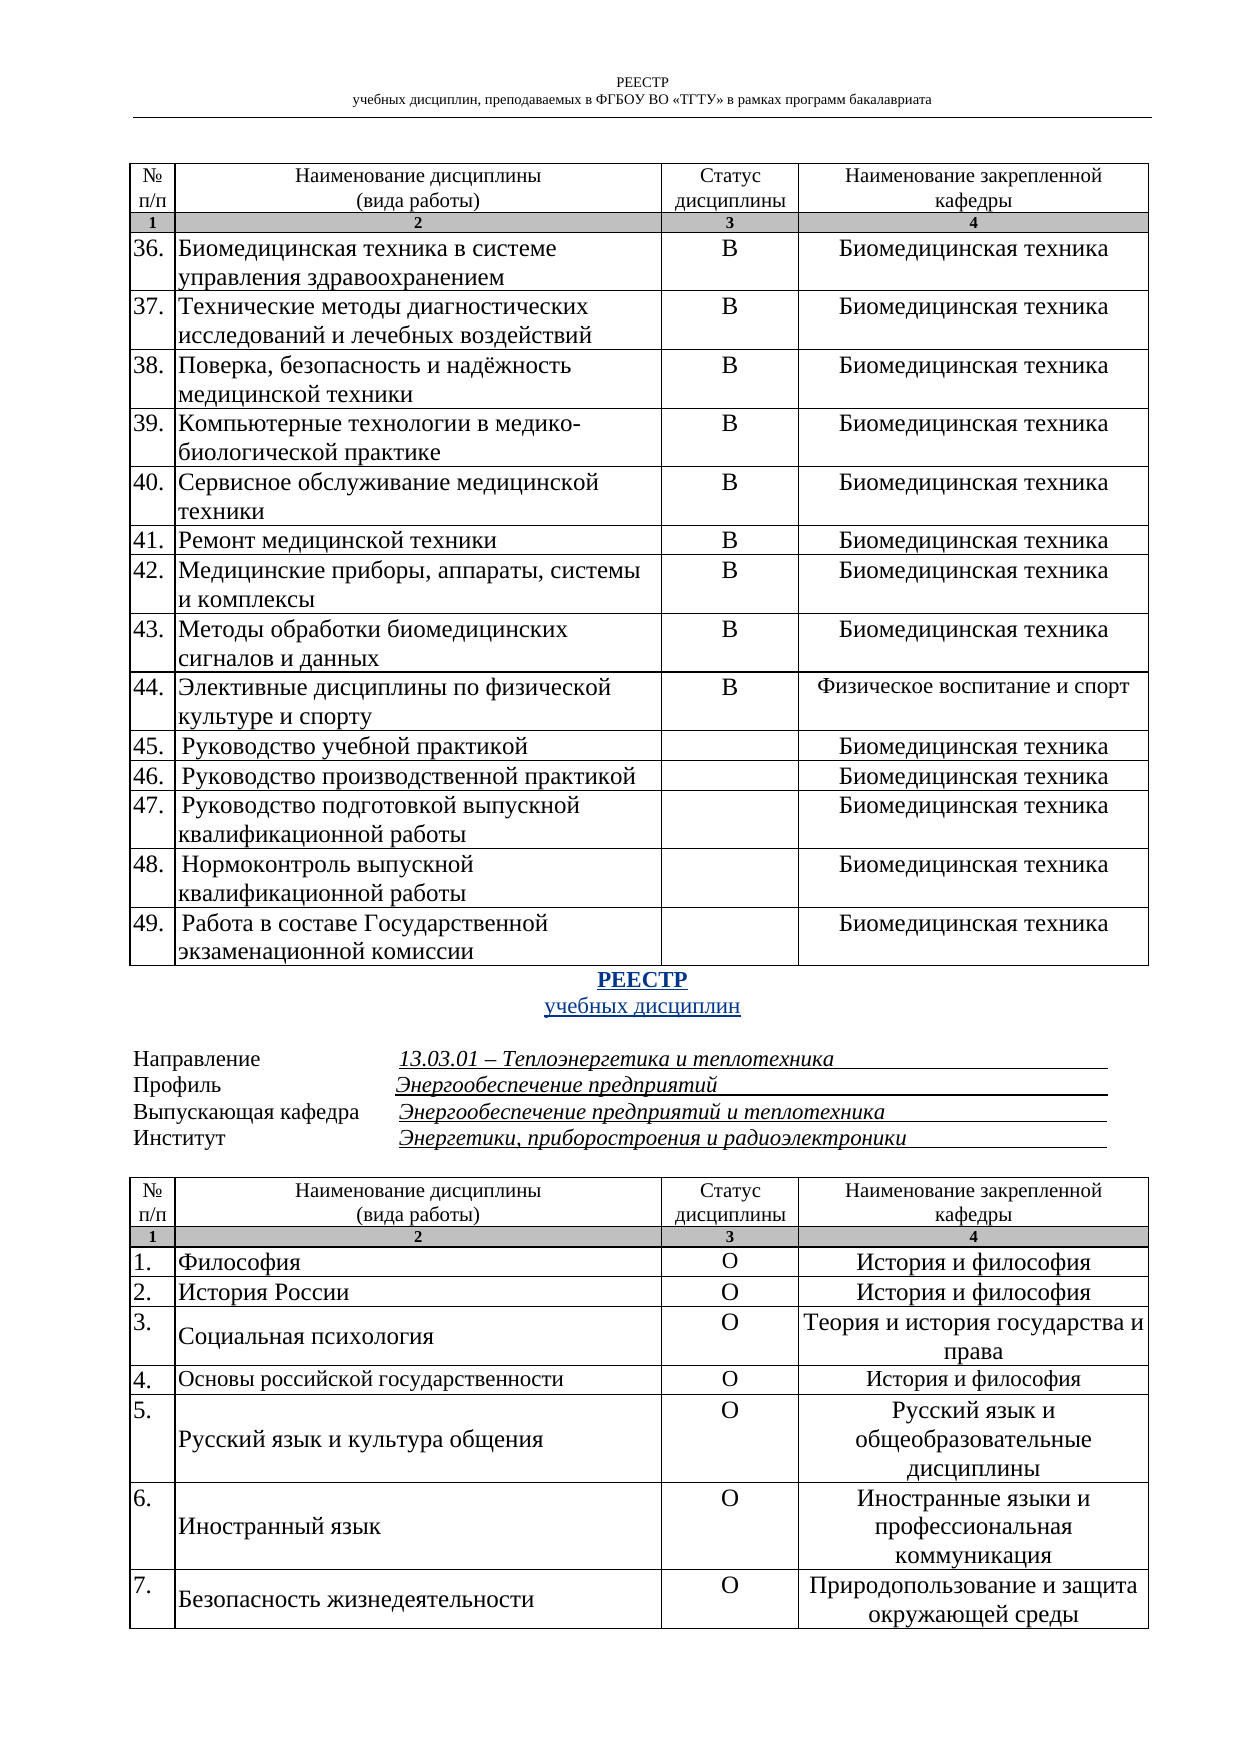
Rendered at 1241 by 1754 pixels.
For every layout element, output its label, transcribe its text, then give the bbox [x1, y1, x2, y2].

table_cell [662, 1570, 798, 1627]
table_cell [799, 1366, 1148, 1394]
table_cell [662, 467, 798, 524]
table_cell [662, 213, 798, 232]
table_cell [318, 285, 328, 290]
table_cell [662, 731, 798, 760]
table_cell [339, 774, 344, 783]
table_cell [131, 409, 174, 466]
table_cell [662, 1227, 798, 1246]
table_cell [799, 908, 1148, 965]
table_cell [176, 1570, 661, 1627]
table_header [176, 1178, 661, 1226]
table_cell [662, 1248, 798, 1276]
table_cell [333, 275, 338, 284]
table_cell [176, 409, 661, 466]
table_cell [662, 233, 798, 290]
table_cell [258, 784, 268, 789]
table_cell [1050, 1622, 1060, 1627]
text учебных дисциплин [133, 992, 1152, 1019]
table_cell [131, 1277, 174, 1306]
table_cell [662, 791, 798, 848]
text Выпускающая кафедра Энергообеспечение предприятий и теплотехника [133, 1098, 1152, 1124]
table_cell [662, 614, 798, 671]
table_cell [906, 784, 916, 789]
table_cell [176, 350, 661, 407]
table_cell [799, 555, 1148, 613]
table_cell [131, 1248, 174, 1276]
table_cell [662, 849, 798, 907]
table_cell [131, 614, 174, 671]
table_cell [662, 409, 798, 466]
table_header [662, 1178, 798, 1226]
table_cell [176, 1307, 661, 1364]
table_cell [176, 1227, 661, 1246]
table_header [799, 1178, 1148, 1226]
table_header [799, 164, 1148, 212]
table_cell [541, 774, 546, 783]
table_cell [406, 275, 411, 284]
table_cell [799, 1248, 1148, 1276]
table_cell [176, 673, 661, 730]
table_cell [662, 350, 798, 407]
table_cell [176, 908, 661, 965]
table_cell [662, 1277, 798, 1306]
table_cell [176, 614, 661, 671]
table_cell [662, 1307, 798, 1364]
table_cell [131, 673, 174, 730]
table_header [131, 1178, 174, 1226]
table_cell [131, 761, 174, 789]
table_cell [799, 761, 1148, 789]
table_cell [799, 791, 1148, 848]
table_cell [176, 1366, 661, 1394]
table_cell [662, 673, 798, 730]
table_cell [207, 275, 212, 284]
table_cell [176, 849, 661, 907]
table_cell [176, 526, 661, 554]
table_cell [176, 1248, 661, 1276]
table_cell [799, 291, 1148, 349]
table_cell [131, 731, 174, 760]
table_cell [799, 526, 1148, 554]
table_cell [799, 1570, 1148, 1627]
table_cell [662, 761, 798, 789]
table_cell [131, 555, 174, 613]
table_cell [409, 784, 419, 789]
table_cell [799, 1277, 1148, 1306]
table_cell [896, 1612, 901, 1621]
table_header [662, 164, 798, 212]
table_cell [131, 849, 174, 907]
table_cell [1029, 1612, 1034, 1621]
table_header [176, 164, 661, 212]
text РЕЕСТР [133, 966, 1152, 992]
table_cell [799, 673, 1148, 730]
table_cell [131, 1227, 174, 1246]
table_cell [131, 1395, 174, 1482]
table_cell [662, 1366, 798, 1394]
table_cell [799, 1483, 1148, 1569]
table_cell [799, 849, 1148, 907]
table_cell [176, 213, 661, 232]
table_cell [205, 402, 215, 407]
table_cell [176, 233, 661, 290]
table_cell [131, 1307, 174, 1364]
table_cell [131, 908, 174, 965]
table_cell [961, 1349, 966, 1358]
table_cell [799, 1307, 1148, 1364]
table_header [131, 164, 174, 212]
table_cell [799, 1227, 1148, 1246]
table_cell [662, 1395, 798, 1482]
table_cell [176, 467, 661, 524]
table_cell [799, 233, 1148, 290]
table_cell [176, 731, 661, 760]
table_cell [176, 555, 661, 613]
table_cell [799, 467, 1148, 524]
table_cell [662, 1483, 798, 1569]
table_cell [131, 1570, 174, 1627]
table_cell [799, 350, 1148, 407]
text Институт Энергетики, приборостроения и радиоэлектроники [133, 1124, 1152, 1151]
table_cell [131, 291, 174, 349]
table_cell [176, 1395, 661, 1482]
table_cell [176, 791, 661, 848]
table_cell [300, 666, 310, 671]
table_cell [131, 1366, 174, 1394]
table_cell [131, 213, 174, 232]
text Профиль Энергообеспечение предприятий [133, 1072, 1152, 1098]
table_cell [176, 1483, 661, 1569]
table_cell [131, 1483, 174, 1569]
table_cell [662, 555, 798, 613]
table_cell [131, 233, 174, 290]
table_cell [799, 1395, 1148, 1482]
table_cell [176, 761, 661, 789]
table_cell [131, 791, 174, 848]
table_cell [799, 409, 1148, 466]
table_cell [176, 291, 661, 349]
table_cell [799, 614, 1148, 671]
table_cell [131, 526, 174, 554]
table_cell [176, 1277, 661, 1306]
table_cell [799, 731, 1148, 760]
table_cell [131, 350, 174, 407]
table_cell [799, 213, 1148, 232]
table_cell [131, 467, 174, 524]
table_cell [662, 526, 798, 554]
text Направление 13.03.01 – Теплоэнергетика и теплотехника [133, 1045, 1152, 1072]
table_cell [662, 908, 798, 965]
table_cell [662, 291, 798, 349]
